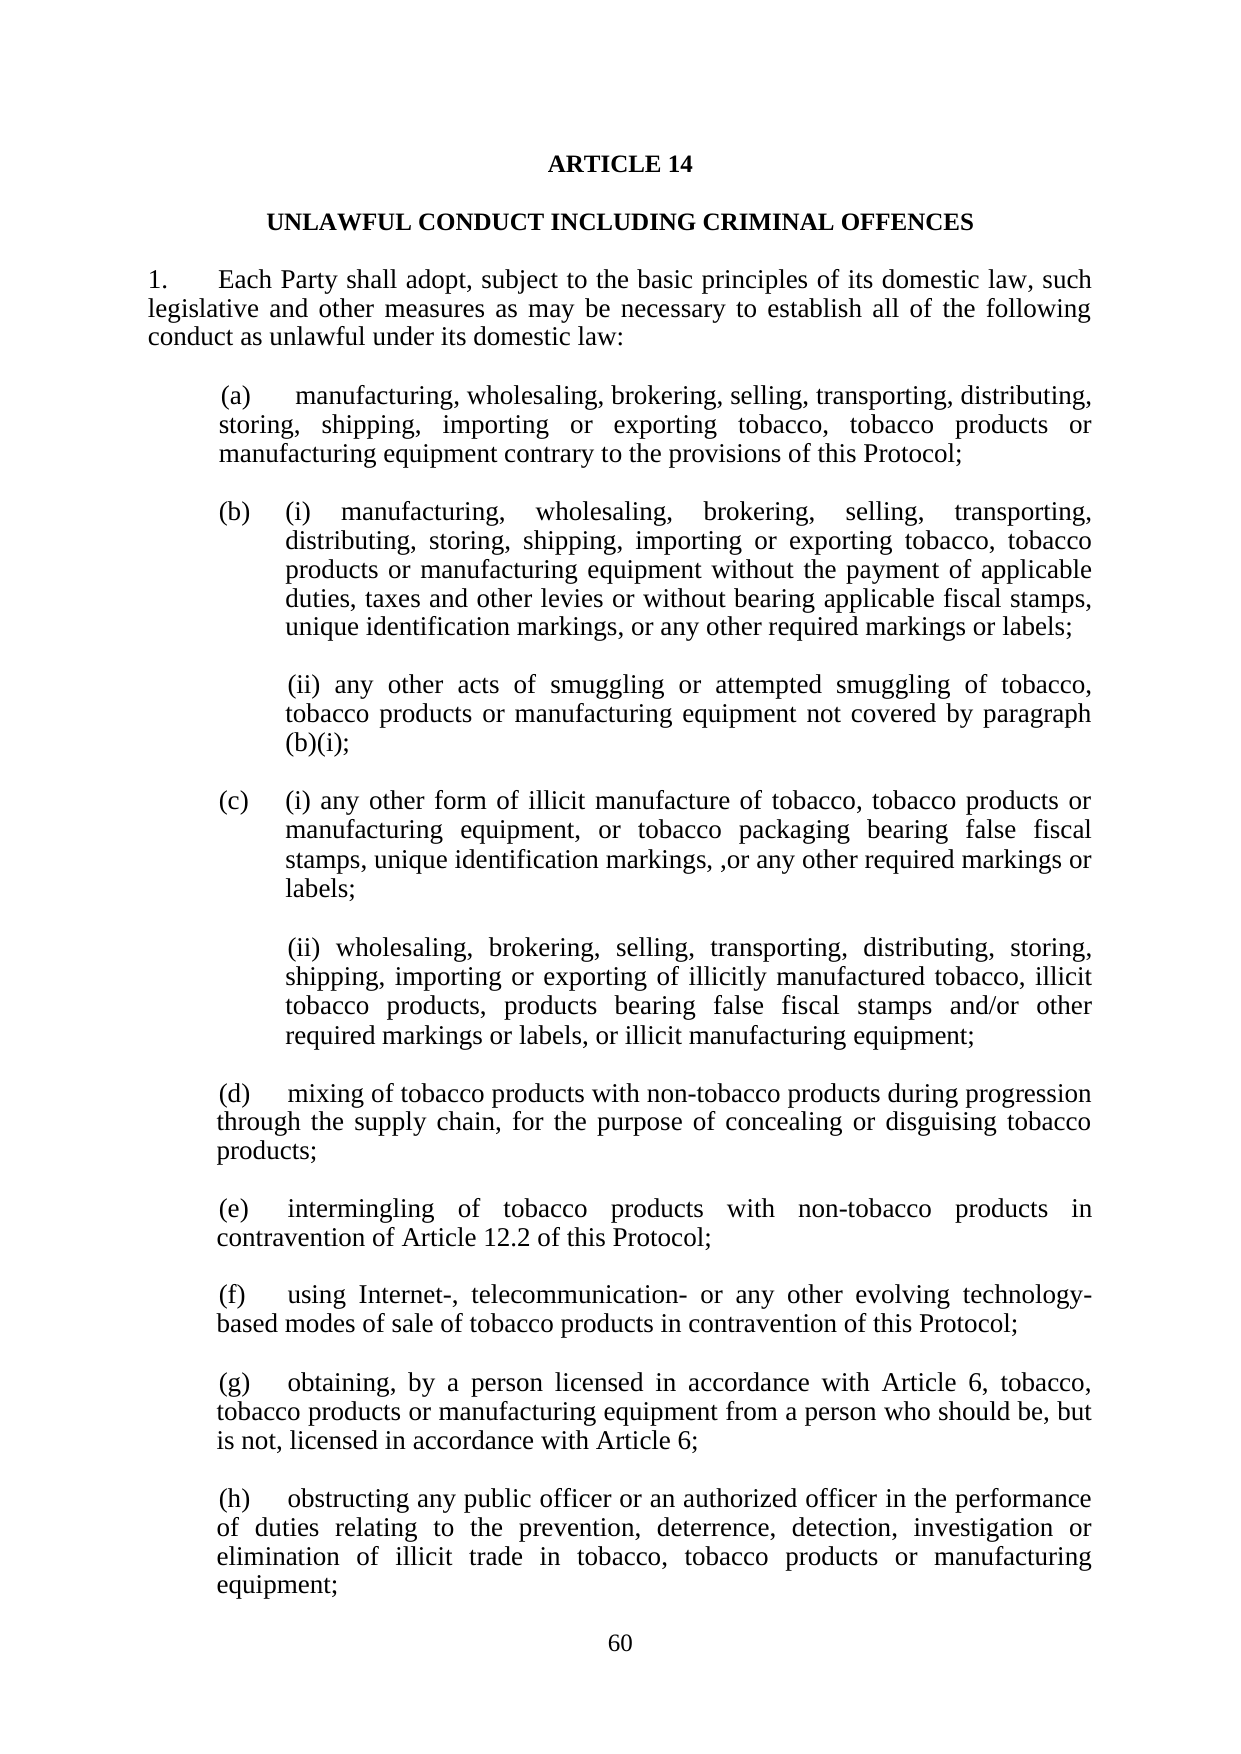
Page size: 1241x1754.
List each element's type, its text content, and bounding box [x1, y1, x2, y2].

list (i) any other form of illicit manufacture of tobacco, tobacco products or manufacturing equipment, or tobacco packaging bearing false fiscal stamps, unique identification markings, ,or any other required markings or labels; [218, 786, 1093, 903]
list (i) manufacturing, wholesaling, brokering, selling, transporting, distributing, storing, shipping, importing or exporting tobacco, tobacco products or manufacturing equipment without the payment of applicable duties, taxes and other levies or without bearing applicable fiscal stamps, unique identification markings, or any other required markings or labels; [218, 498, 1093, 642]
list Each Party shall adopt, subject to the basic principles of its domestic law, such legislative and other measures as may be necessary to establish all of the following conduct as unlawful under its domestic law: [148, 265, 1093, 352]
list obstructing any public officer or an authorized officer in the performance of duties relating to the prevention, deterrence, detection, investigation or elimination of illicit trade in tobacco, tobacco products or manufacturing equipment; [216, 1485, 1093, 1600]
text (ii) any other acts of smuggling or attempted smuggling of tobacco, tobacco products or manufacturing equipment not covered by paragraph (b)(i); [285, 671, 1093, 757]
text (a) manufacturing, wholesaling, brokering, selling, transporting, distributing, storing, shipping, importing or exporting tobacco, tobacco products or manufacturing equipment contrary to the provisions of this Protocol; [218, 381, 1093, 469]
list using Internet-, telecommunication- or any other evolving technology-based modes of sale of tobacco products in contravention of this Protocol; [216, 1281, 1093, 1338]
list obtaining, by a person licensed in accordance with Article 6, tobacco, tobacco products or manufacturing equipment from a person who should be, but is not, licensed in accordance with Article 6; [216, 1368, 1093, 1456]
list intermingling of tobacco products with non-tobacco products in contravention of Article 12.2 of this Protocol; [216, 1194, 1093, 1252]
text ARTICLE 14 [148, 149, 1093, 178]
text UNLAWFUL CONDUCT INCLUDING CRIMINAL OFFENCES [148, 207, 1093, 236]
text (ii) wholesaling, brokering, selling, transporting, distributing, storing, shipping, importing or exporting of illicitly manufactured tobacco, illicit tobacco products, products bearing false fiscal stamps and/or other required markings or labels, or illicit manufacturing equipment; [285, 933, 1093, 1050]
list mixing of tobacco products with non-tobacco products during progression through the supply chain, for the purpose of concealing or disguising tobacco products; [216, 1079, 1093, 1165]
